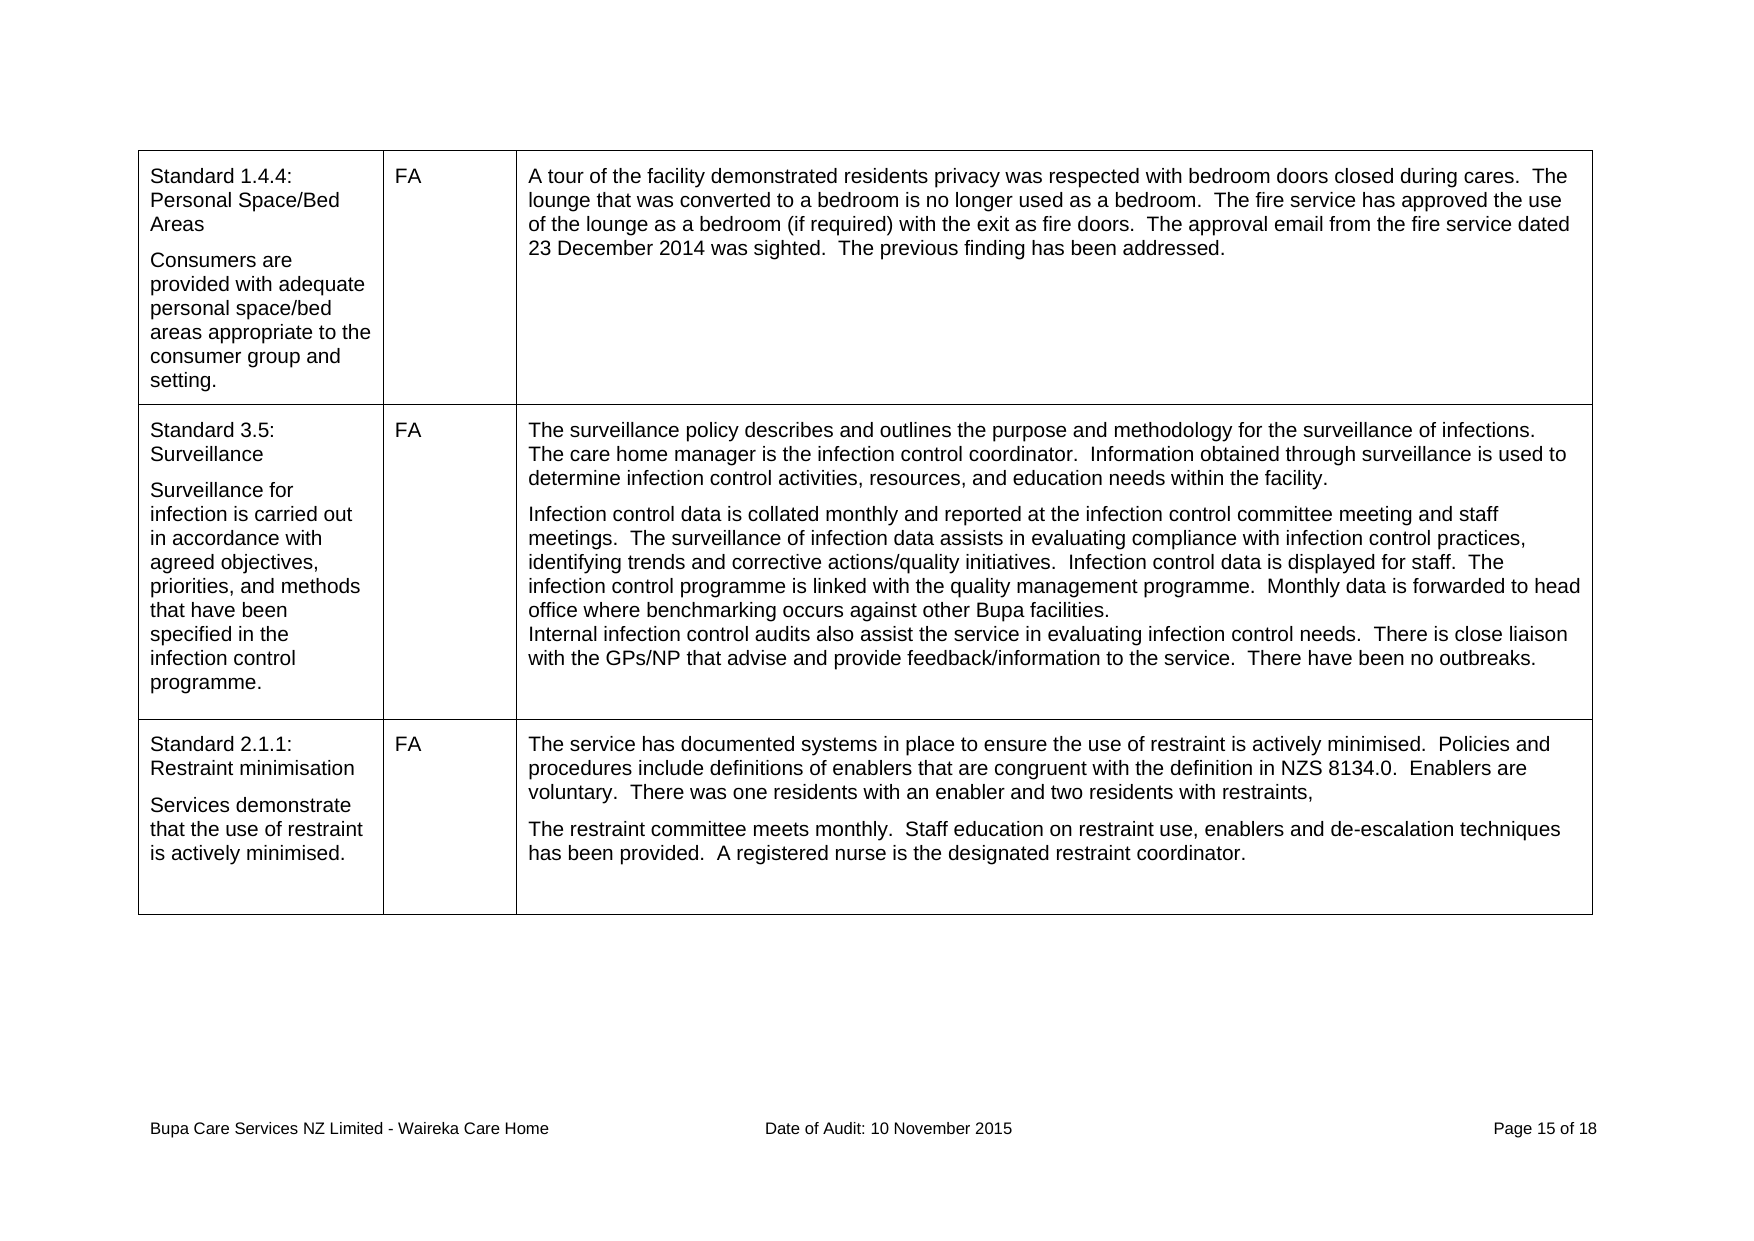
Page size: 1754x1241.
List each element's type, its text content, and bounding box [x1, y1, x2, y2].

table_cell Standard 2.1.1: Restraint minimisation Services demonstrate that the use of restraint is actively minimised. [139, 720, 383, 913]
table_cell Standard 3.5: Surveillance Surveillance for infection is carried out in accordance with agreed objectives, priorities, and methods that have been specified in the infection control programme. [139, 405, 383, 719]
table_cell A tour of the facility demonstrated residents privacy was respected with bedroom doors closed during cares. The lounge that was converted to a bedroom is no longer used as a bedroom. The fire service has approved the use of the lounge as a bedroom (if required) with the exit as fire doors. The approval email from the fire service dated 23 December 2014 was sighted. The previous finding has been addressed. [517, 151, 1592, 404]
table_cell The service has documented systems in place to ensure the use of restraint is actively minimised. Policies and procedures include definitions of enablers that are congruent with the definition in NZS 8134.0. Enablers are voluntary. There was one residents with an enabler and two residents with restraints, The restraint committee meets monthly. Staff education on restraint use, enablers and de-escalation techniques has been provided. A registered nurse is the designated restraint coordinator. [517, 720, 1592, 913]
table_cell Standard 1.4.4: Personal Space/Bed Areas Consumers are provided with adequate personal space/bed areas appropriate to the consumer group and setting. [139, 151, 383, 404]
table_cell The surveillance policy describes and outlines the purpose and methodology for the surveillance of infections. The care home manager is the infection control coordinator. Information obtained through surveillance is used to determine infection control activities, resources, and education needs within the facility. Infection control data is collated monthly and reported at the infection control committee meeting and staff meetings. The surveillance of infection data assists in evaluating compliance with infection control practices, identifying trends and corrective actions/quality initiatives. Infection control data is displayed for staff. The infection control programme is linked with the quality management programme. Monthly data is forwarded to head office where benchmarking occurs against other Bupa facilities. Internal infection control audits also assist the service in evaluating infection control needs. There is close liaison with the GPs/NP that advise and provide feedback/information to the service. There have been no outbreaks. [517, 405, 1592, 719]
table_cell FA [384, 151, 516, 404]
table_cell FA [384, 405, 516, 719]
table_cell FA [384, 720, 516, 913]
